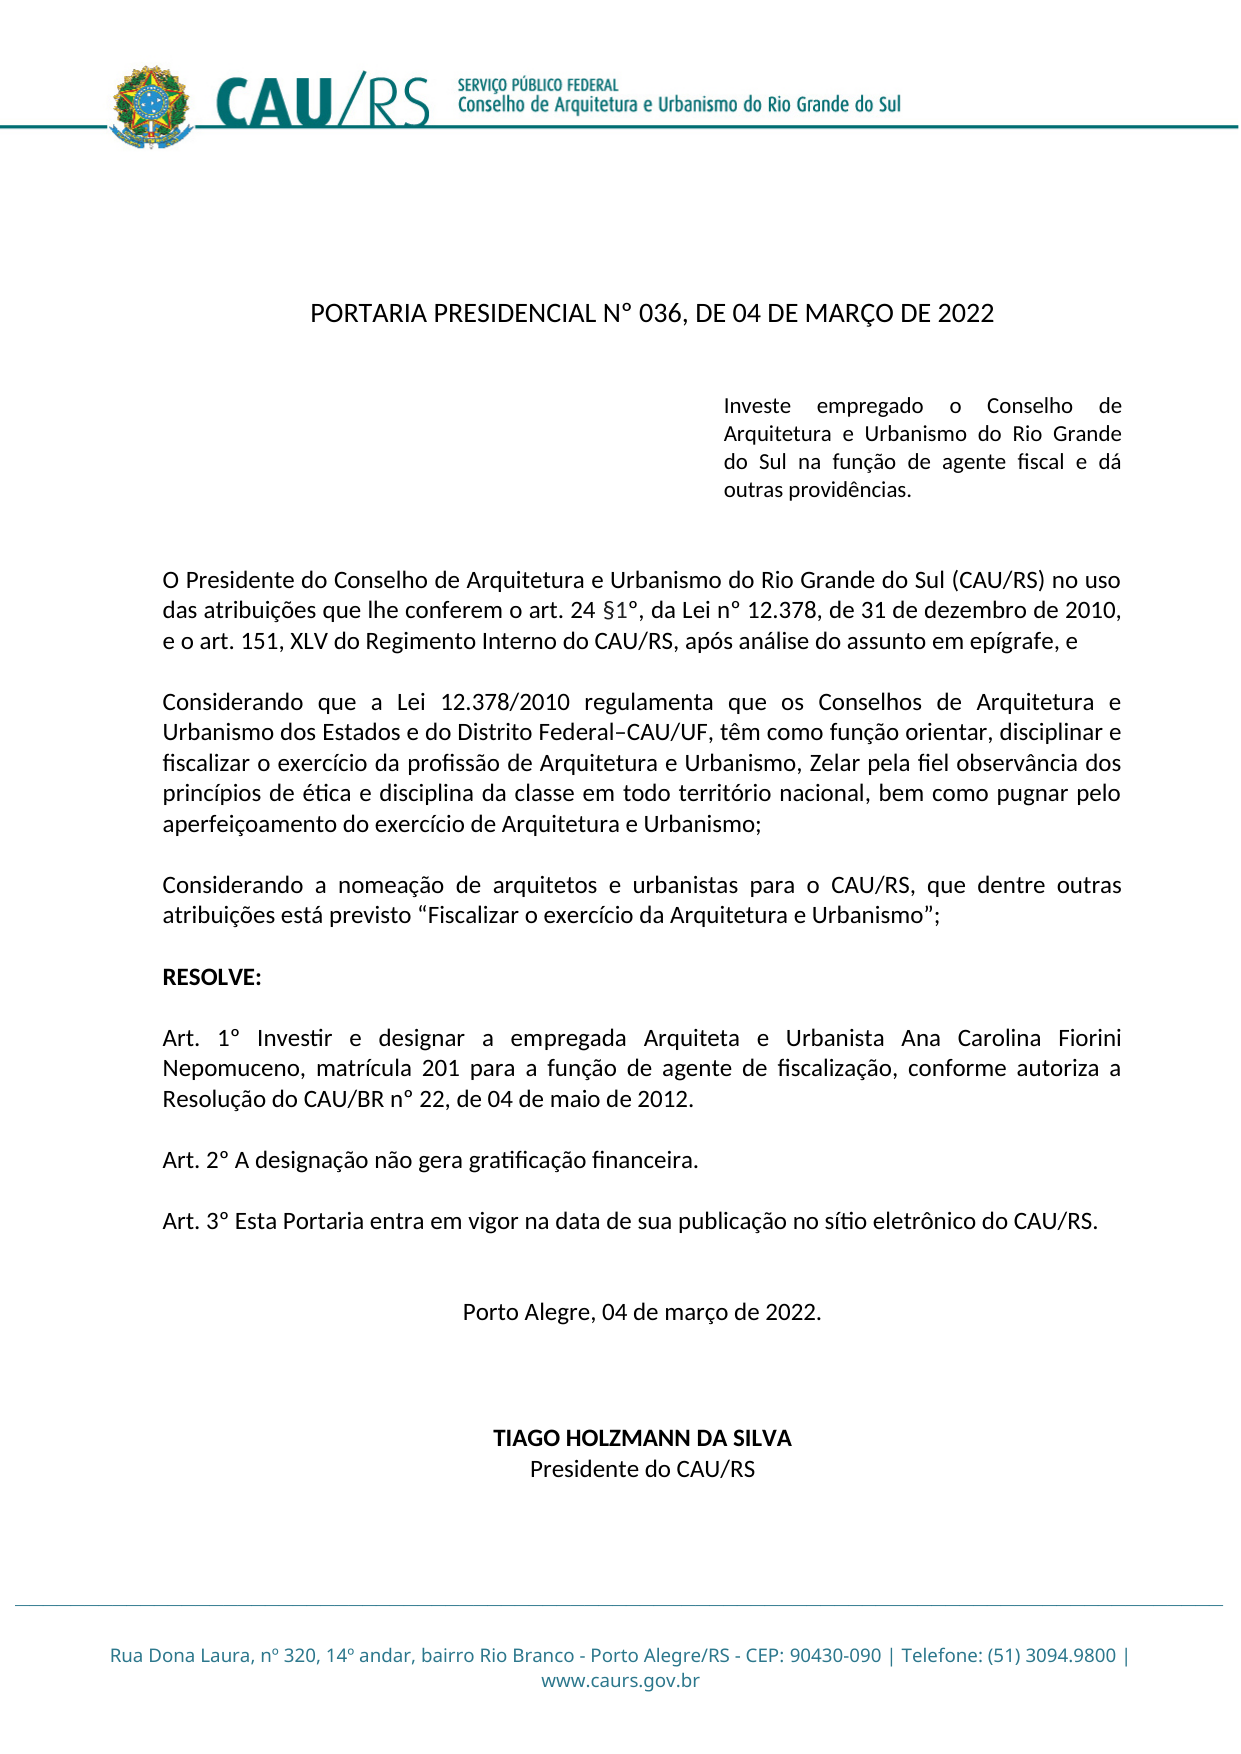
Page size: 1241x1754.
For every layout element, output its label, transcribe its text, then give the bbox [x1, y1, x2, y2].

text Art. 3º Esta Portaria entra em vigor na data de sua publicação no sítio eletrônico do CAU/RS. [162, 1205, 1123, 1235]
text Considerando a nomeação de arquitetos e urbanistas para o CAU/RS, que dentre outras atribuições está previsto “Fiscalizar o exercício da Arquitetura e Urbanismo”; [162, 869, 1123, 930]
text Considerando que a Lei 12.378/2010 regulamenta que os Conselhos de Arquitetura e Urbanismo dos Estados e do Distrito Federal–CAU/UF, têm como função orientar, disciplinar e fiscalizar o exercício da profissão de Arquitetura e Urbanismo, Zelar pela fiel observância dos princípios de ética e disciplina da classe em todo território nacional, bem como pugnar pelo aperfeiçoamento do exercício de Arquitetura e Urbanismo; [162, 686, 1123, 839]
text Art. 2º A designação não gera gratificação financeira. [162, 1144, 1123, 1174]
text RESOLVE: [162, 961, 1123, 991]
text O Presidente do Conselho de Arquitetura e Urbanismo do Rio Grande do Sul (CAU/RS) no uso das atribuições que lhe conferem o art. 24 §1º, da Lei nº 12.378, de 31 de dezembro de 2010, e o art. 151, XLV do Regimento Interno do CAU/RS, após análise do assunto em epígrafe, e [162, 564, 1123, 656]
picture [0, 0, 1239, 160]
text Porto Alegre, 04 de março de 2022. [162, 1296, 1123, 1327]
text Presidente do CAU/RS [162, 1453, 1123, 1483]
text PORTARIA PRESIDENCIAL Nº 036, DE 04 DE MARÇO DE 2022 [162, 295, 1123, 330]
text TIAGO HOLZMANN DA SILVA [162, 1422, 1123, 1453]
text Investe empregado o Conselho de Arquitetura e Urbanismo do Rio Grande do Sul na função de agente fiscal e dá outras providências. [723, 391, 1123, 503]
text Art. 1º Investir e designar a empregada Arquiteta e Urbanista Ana Carolina Fiorini Nepomuceno, matrícula 201 para a função de agente de fiscalização, conforme autoriza a Resolução do CAU/BR nº 22, de 04 de maio de 2012. [162, 1022, 1123, 1113]
